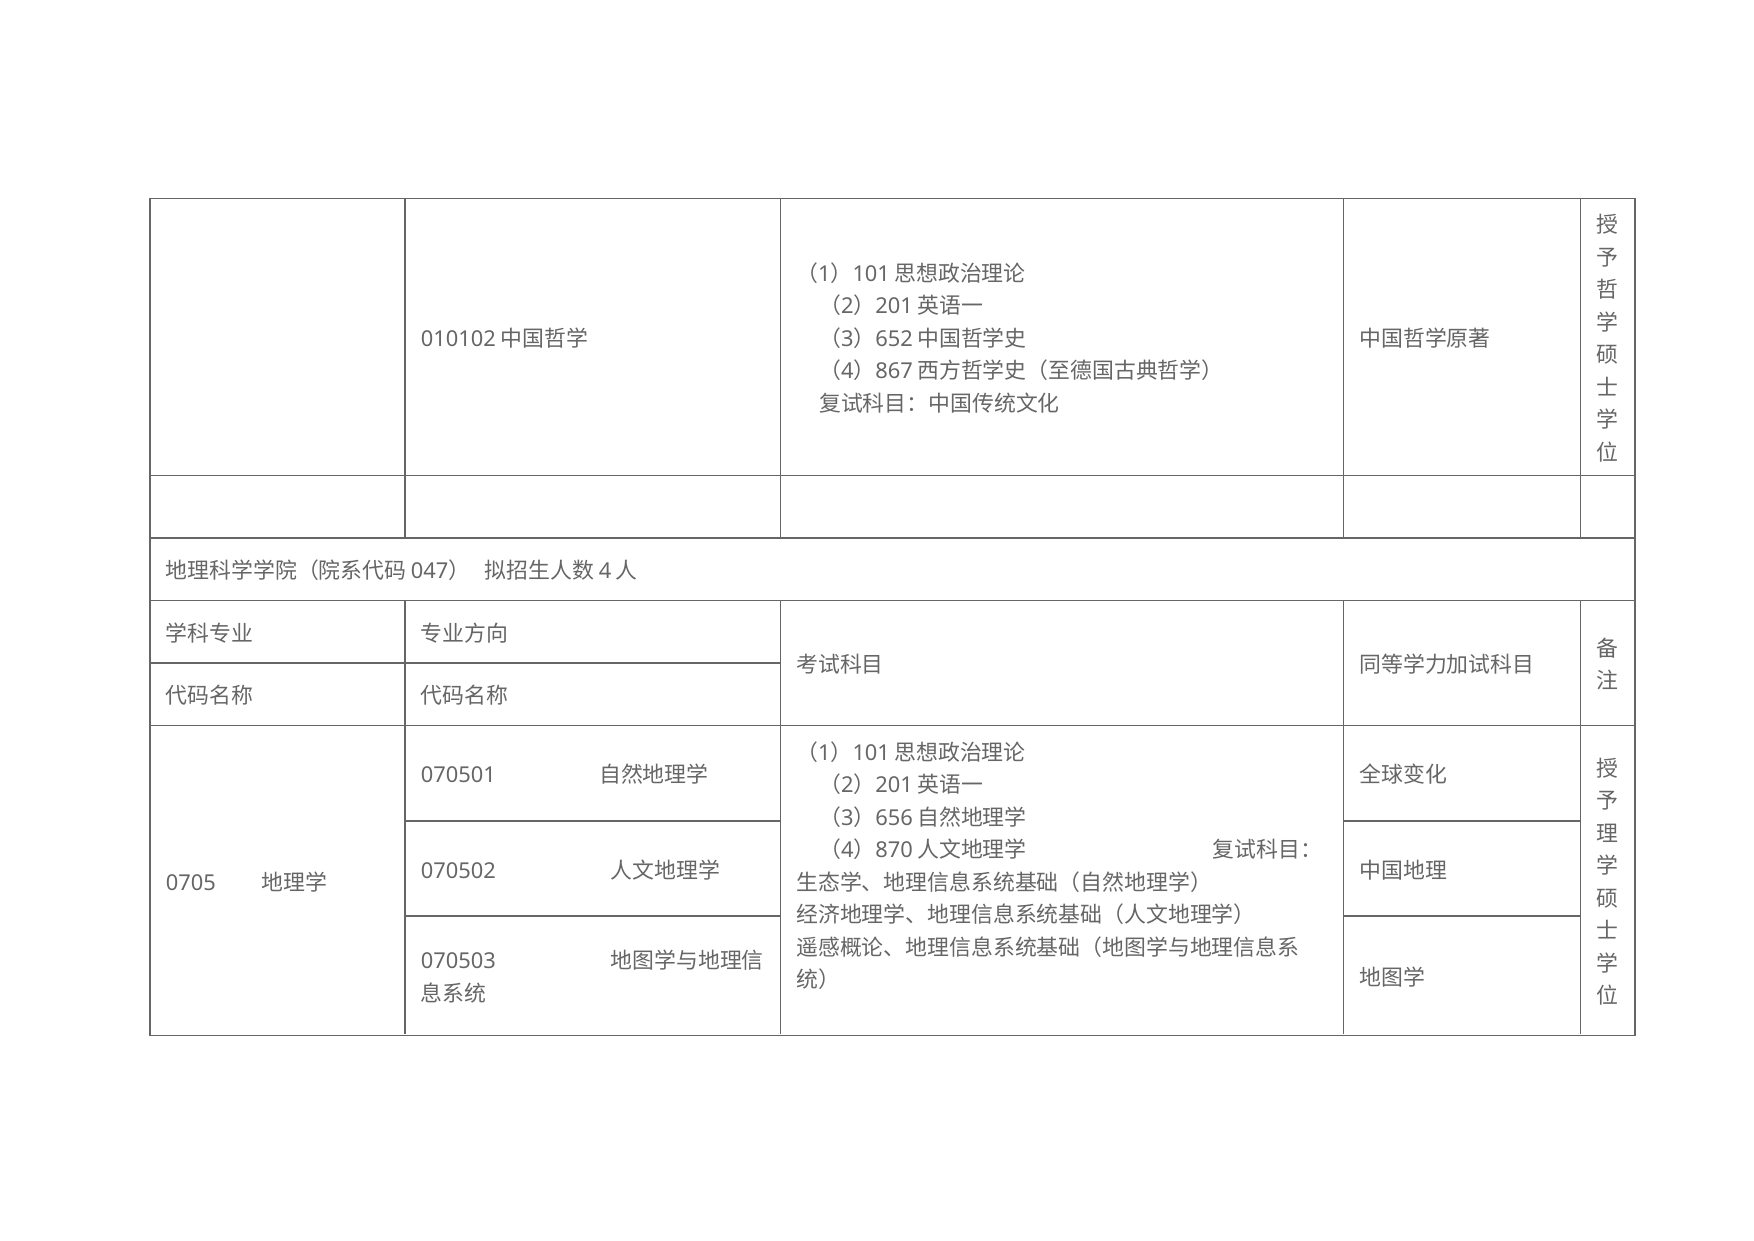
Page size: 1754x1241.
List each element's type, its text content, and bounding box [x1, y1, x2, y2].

table_cell 考试科目 [781, 601, 1343, 725]
table_cell （1）101思想政治理论 （2）201英语一 （3）652中国哲学史 （4）867西方哲学史（至德国古典哲学） 复试科目：中国传统文化 [781, 199, 1343, 475]
table_cell 授予哲学硕士学位 [1581, 199, 1634, 475]
table_cell 备注 [1581, 601, 1634, 725]
table_cell 同等学力加试科目 [1344, 601, 1580, 725]
table_cell 代码名称 [151, 664, 404, 725]
table_cell （1）101思想政治理论 （2）201英语一 （3）656自然地理学 （4）870人文地理学 复试科目： 生态学、地理信息系统基础（自然地理学） 经济地理学、地理信息系统基础（人文地理学） 遥感概论、地理信息系统基础（地图学与地理信息系统） [781, 726, 1343, 1034]
table_cell 代码名称 [406, 664, 780, 725]
table_cell 授予理学硕士学位 [1581, 726, 1634, 1034]
table_cell [151, 199, 404, 475]
table_cell 070502 人文地理学 [406, 822, 780, 915]
table_cell 地理科学学院（院系代码047） 拟招生人数4人 [151, 539, 1634, 600]
table_cell 010102中国哲学 [406, 199, 780, 475]
table_cell 地图学 [1344, 917, 1580, 1034]
table_cell 全球变化 [1344, 726, 1580, 820]
table_cell [1344, 476, 1580, 537]
table_cell [406, 476, 780, 537]
table_cell [1581, 476, 1634, 537]
table_cell 学科专业 [151, 601, 404, 662]
table_cell 070501 自然地理学 [406, 726, 780, 820]
table_cell [151, 476, 404, 537]
table_cell 0705 地理学 [151, 726, 404, 1034]
table_cell 专业方向 [406, 601, 780, 662]
table_cell [781, 476, 1343, 537]
table_cell 070503 地图学与地理信息系统 [406, 917, 780, 1034]
table_cell 中国地理 [1344, 822, 1580, 915]
table_cell 中国哲学原著 [1344, 199, 1580, 475]
